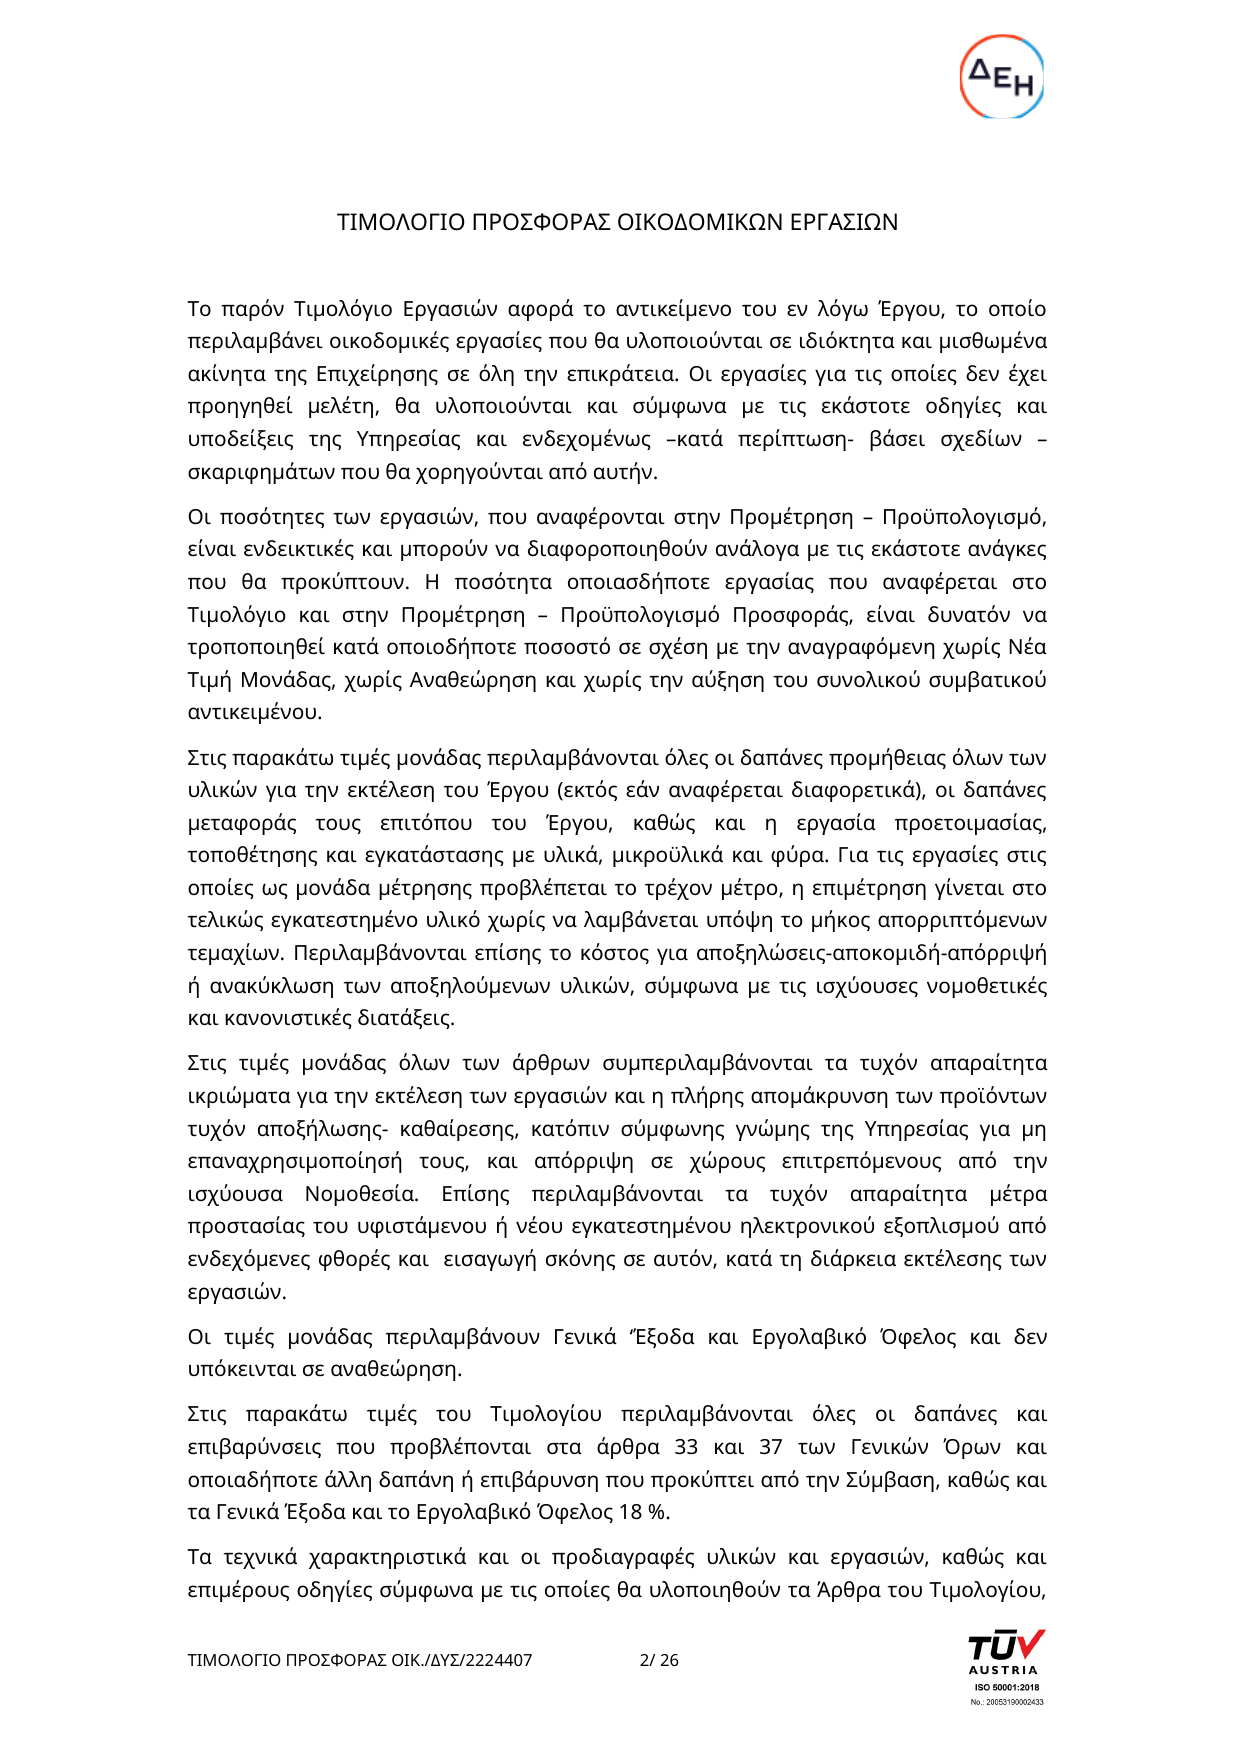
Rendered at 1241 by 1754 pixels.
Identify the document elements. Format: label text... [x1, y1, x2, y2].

text Το παρόν Τιμολόγιο Εργασιών αφορά το αντικείμενο του εν λόγω Έργου, το οποίο περιλαμβάνει οικοδομικές εργασίες που θα υλοποιούνται σε ιδιόκτητα και μισθωμένα ακίνητα της Επιχείρησης σε όλη την επικράτεια. Οι εργασίες για τις οποίες δεν έχει προηγηθεί μελέτη, θα υλοποιούνται και σύμφωνα με τις εκάστοτε οδηγίες και υποδείξεις της Υπηρεσίας και ενδεχομένως –κατά περίπτωση- βάσει σχεδίων – σκαριφημάτων που θα χορηγούνται από αυτήν. [187, 294, 1048, 485]
text Στις παρακάτω τιμές του Τιμολογίου περιλαμβάνονται όλες οι δαπάνες και επιβαρύνσεις που προβλέπονται στα άρθρα 33 και 37 των Γενικών Όρων και οποιαδήποτε άλλη δαπάνη ή επιβάρυνση που προκύπτει από την Σύμβαση, καθώς και τα Γενικά Έξοδα και το Εργολαβικό Όφελος 18 %. [187, 1399, 1048, 1526]
text ΤΙΜΟΛΟΓΙΟ ΠΡΟΣΦΟΡΑΣ ΟΙΚΟΔΟΜΙΚΩΝ ΕΡΓΑΣΙΩΝ [187, 206, 1048, 237]
picture [965, 1628, 1049, 1706]
text Οι τιμές μονάδας περιλαμβάνουν Γενικά ‘Έξοδα και Εργολαβικό Όφελος και δεν υπόκεινται σε αναθεώρηση. [187, 1322, 1048, 1383]
text Στις τιμές μονάδας όλων των άρθρων συμπεριλαμβάνονται τα τυχόν απαραίτητα ικριώματα για την εκτέλεση των εργασιών και η πλήρης απομάκρυνση των προϊόντων τυχόν αποξήλωσης- καθαίρεσης, κατόπιν σύμφωνης γνώμης της Υπηρεσίας για μη επαναχρησιμοποίησή τους, και απόρριψη σε χώρους επιτρεπόμενους από την ισχύουσα Νομοθεσία. Επίσης περιλαμβάνονται τα τυχόν απαραίτητα μέτρα προστασίας του υφιστάμενου ή νέου εγκατεστημένου ηλεκτρονικού εξοπλισμού από ενδεχόμενες φθορές και εισαγωγή σκόνης σε αυτόν, κατά τη διάρκεια εκτέλεσης των εργασιών. [187, 1048, 1048, 1305]
text Οι ποσότητες των εργασιών, που αναφέρονται στην Προμέτρηση – Προϋπολογισμό, είναι ενδεικτικές και μπορούν να διαφοροποιηθούν ανάλογα με τις εκάστοτε ανάγκες που θα προκύπτουν. Η ποσότητα οποιασδήποτε εργασίας που αναφέρεται στο Τιμολόγιο και στην Προμέτρηση – Προϋπολογισμό Προσφοράς, είναι δυνατόν να τροποποιηθεί κατά οποιοδήποτε ποσοστό σε σχέση με την αναγραφόμενη χωρίς Νέα Τιμή Μονάδας, χωρίς Αναθεώρηση και χωρίς την αύξηση του συνολικού συμβατικού αντικειμένου. [187, 502, 1048, 726]
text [187, 1542, 1048, 1603]
picture [959, 34, 1044, 119]
text Στις παρακάτω τιμές μονάδας περιλαμβάνονται όλες οι δαπάνες προμήθειας όλων των υλικών για την εκτέλεση του Έργου (εκτός εάν αναφέρεται διαφορετικά), οι δαπάνες μεταφοράς τους επιτόπου του Έργου, καθώς και η εργασία προετοιμασίας, τοποθέτησης και εγκατάστασης με υλικά, μικροϋλικά και φύρα. Για τις εργασίες στις οποίες ως μονάδα μέτρησης προβλέπεται το τρέχον μέτρο, η επιμέτρηση γίνεται στο τελικώς εγκατεστημένο υλικό χωρίς να λαμβάνεται υπόψη το μήκος απορριπτόμενων τεμαχίων. Περιλαμβάνονται επίσης το κόστος για αποξηλώσεις-αποκομιδή-απόρριψή ή ανακύκλωση των αποξηλούμενων υλικών, σύμφωνα με τις ισχύουσες νομοθετικές και κανονιστικές διατάξεις. [187, 743, 1048, 1032]
